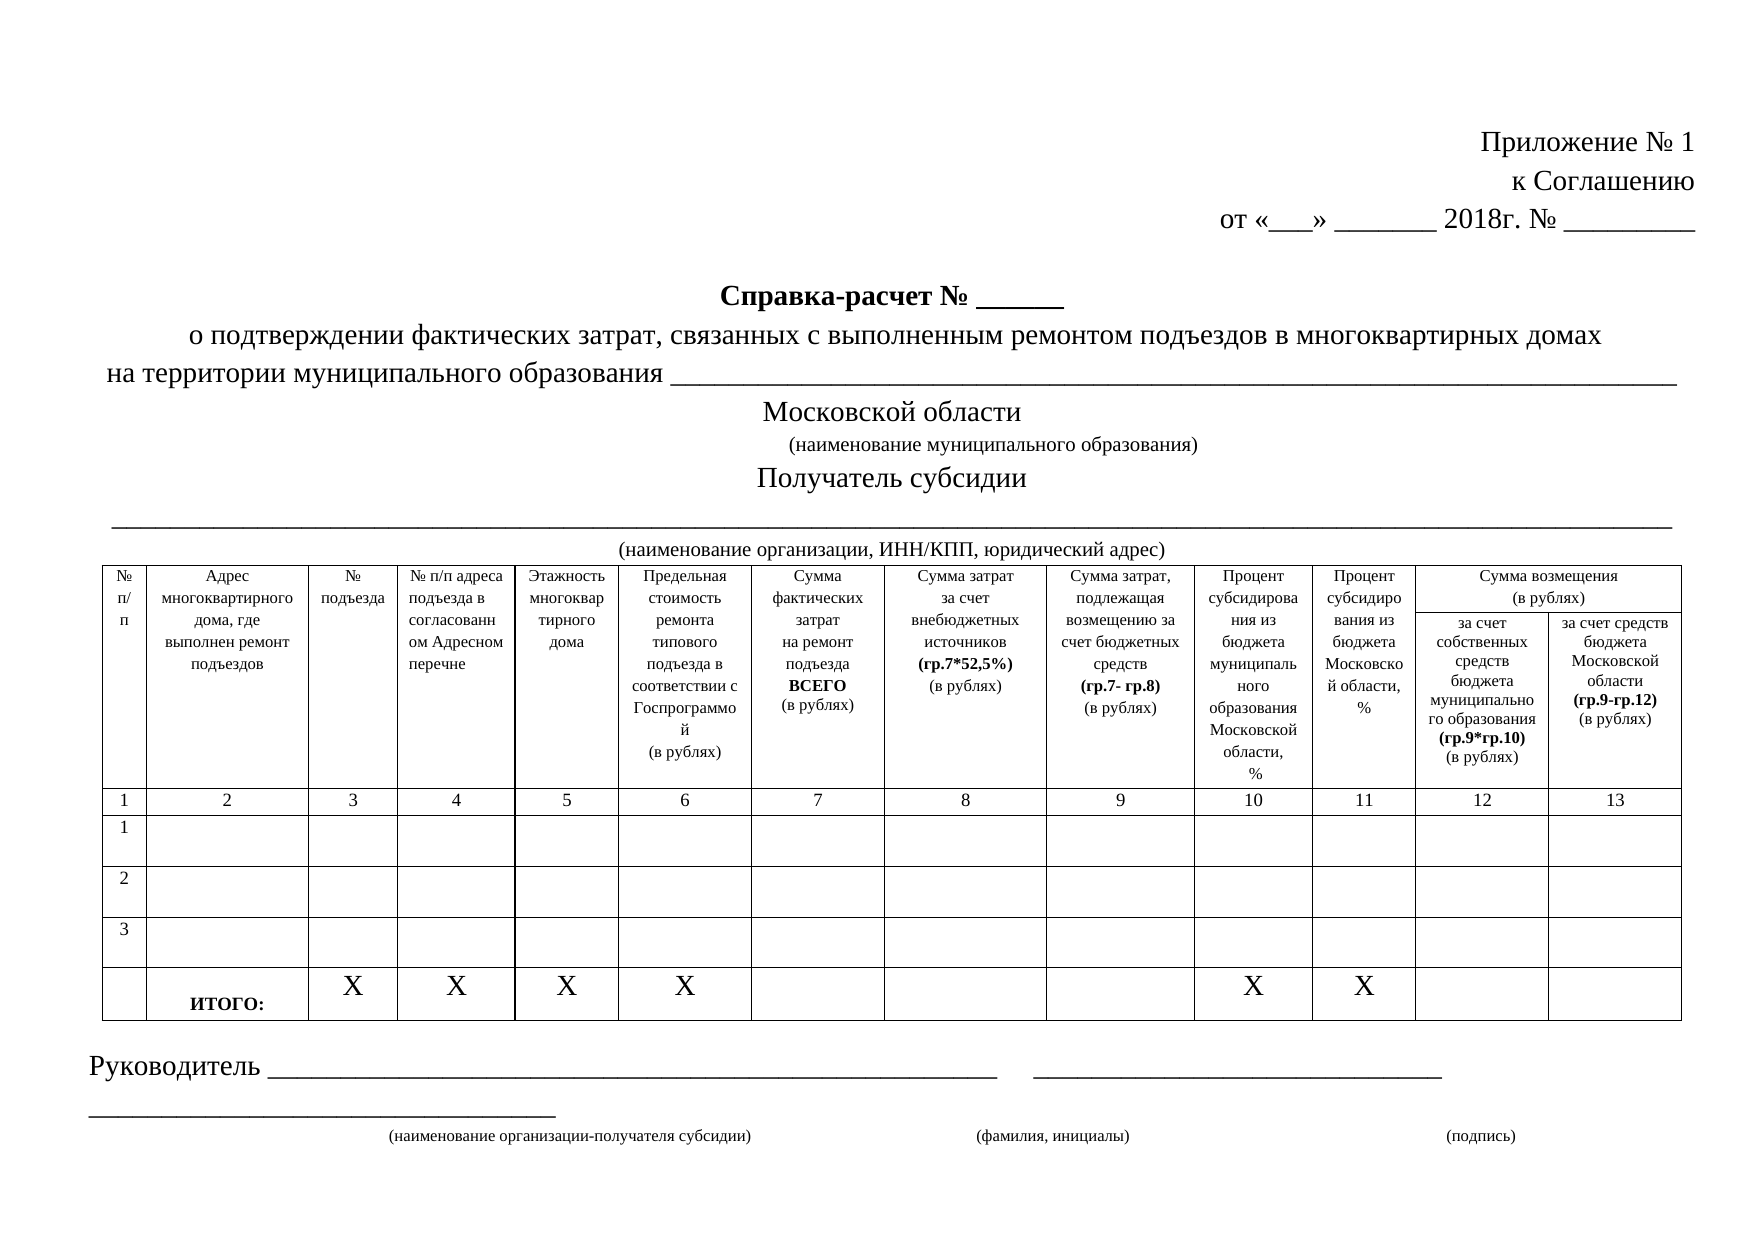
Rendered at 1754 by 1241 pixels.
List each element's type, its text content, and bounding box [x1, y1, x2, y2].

table_header № п/п [103, 566, 146, 788]
table_cell 3 [103, 918, 146, 967]
table_cell [885, 968, 1046, 1019]
table_header Сумма затрат за счет внебюджетных источников (гр.7*52,5%) (в рублях) [885, 566, 1046, 788]
table_header Сумма затрат, подлежащая возмещению за счет бюджетных средств (гр.7- гр.8) (в рублях) [1047, 566, 1194, 788]
table_cell [619, 918, 751, 967]
table_cell [398, 867, 514, 917]
table_cell [1195, 816, 1312, 866]
table_cell 10 [1195, 789, 1312, 815]
table_cell Х [516, 968, 618, 1019]
table_cell [1549, 867, 1681, 917]
table_cell [309, 816, 397, 866]
table_cell [1416, 867, 1548, 917]
table_cell [309, 918, 397, 967]
table_cell 2 [147, 789, 308, 815]
table_cell [1047, 816, 1194, 866]
table_cell [1313, 816, 1415, 866]
table_cell Х [309, 968, 397, 1019]
table_cell [147, 918, 308, 967]
table_cell [1047, 867, 1194, 917]
table_cell за счет средств бюджета Московской области (гр.9-гр.12) (в рублях) [1549, 613, 1681, 788]
table_cell [1313, 918, 1415, 967]
table_cell [1047, 918, 1194, 967]
table_header Предельная стоимость ремонта типового подъезда в соответствии с Госпрограммой (в рублях) [619, 566, 751, 788]
table_cell [752, 968, 884, 1019]
table_cell [1549, 816, 1681, 866]
table_cell [516, 816, 618, 866]
text Получатель субсидии ___________________________________________________________________________________________________________ [89, 460, 1695, 532]
table_cell [752, 918, 884, 967]
table_cell 12 [1416, 789, 1548, 815]
table_cell [1549, 968, 1681, 1019]
table_cell [752, 816, 884, 866]
table_cell Х [398, 968, 514, 1019]
table_cell 7 [752, 789, 884, 815]
text Руководитель __________________________________________________ ____________________________ ________________________________ [89, 1048, 1695, 1120]
table_cell 3 [309, 789, 397, 815]
table_cell 13 [1549, 789, 1681, 815]
table_cell [619, 816, 751, 866]
table_header № подъезда [309, 566, 397, 788]
table_cell [1416, 968, 1548, 1019]
text о подтверждении фактических затрат, связанных с выполненным ремонтом подъездов в многоквартирных домах [89, 317, 1695, 350]
table_cell Х [619, 968, 751, 1019]
table_cell 1 [103, 789, 146, 815]
table_header Сумма фактических затрат на ремонт подъезда ВСЕГО (в рублях) [752, 566, 884, 788]
table_cell 5 [516, 789, 618, 815]
text от «___» _______ 2018г. № _________ [826, 201, 1695, 235]
table_cell [885, 867, 1046, 917]
table_header Процент субсидирования из бюджета Московской области, % [1313, 566, 1415, 788]
table_cell [103, 968, 146, 1019]
table_cell [516, 867, 618, 917]
table_cell [309, 867, 397, 917]
table_cell 1 [103, 816, 146, 866]
table_header Процент субсидирования из бюджета муниципального образования Московской области, % [1195, 566, 1312, 788]
table_cell [1313, 867, 1415, 917]
text (наименование организации-получателя субсидии) (фамилия, инициалы) (подпись) [89, 1125, 1695, 1144]
table_cell за счет собственных средств бюджета муниципального образования (гр.9*гр.10) (в рублях) [1416, 613, 1548, 788]
text на территории муниципального образования _____________________________________________________________________ Московской области [89, 355, 1695, 427]
table_cell 8 [885, 789, 1046, 815]
text (наименование организации, ИНН/КПП, юридический адрес) [89, 537, 1695, 561]
table_cell [147, 816, 308, 866]
text Приложение № 1 [826, 124, 1695, 158]
table_cell [885, 918, 1046, 967]
table_cell [885, 816, 1046, 866]
table_cell [1195, 918, 1312, 967]
table_cell 2 [103, 867, 146, 917]
text (наименование муниципального образования) [89, 432, 1695, 456]
table_cell [516, 918, 618, 967]
table_cell [1416, 816, 1548, 866]
table_cell [619, 867, 751, 917]
table_cell [1047, 968, 1194, 1019]
table_cell [1549, 918, 1681, 967]
table_cell [398, 816, 514, 866]
table_cell Х [1195, 968, 1312, 1019]
table_cell 6 [619, 789, 751, 815]
text Справка-расчет № ______ [89, 278, 1695, 312]
table_cell [752, 867, 884, 917]
table_cell [398, 918, 514, 967]
text к Соглашению [826, 163, 1695, 196]
table_cell Х [1313, 968, 1415, 1019]
table_cell [147, 867, 308, 917]
table_header № п/п адреса подъезда в согласованном Адресном перечне [398, 566, 514, 788]
table_cell 11 [1313, 789, 1415, 815]
table_cell [1416, 918, 1548, 967]
table_cell 4 [398, 789, 514, 815]
table_cell [1195, 867, 1312, 917]
table_header Адрес многоквартирного дома, где выполнен ремонт подъездов [147, 566, 308, 788]
table_header Сумма возмещения (в рублях) [1416, 566, 1681, 612]
table_cell 9 [1047, 789, 1194, 815]
table_cell ИТОГО: [147, 968, 308, 1019]
table_header Этажность многоквартирного дома [516, 566, 618, 788]
